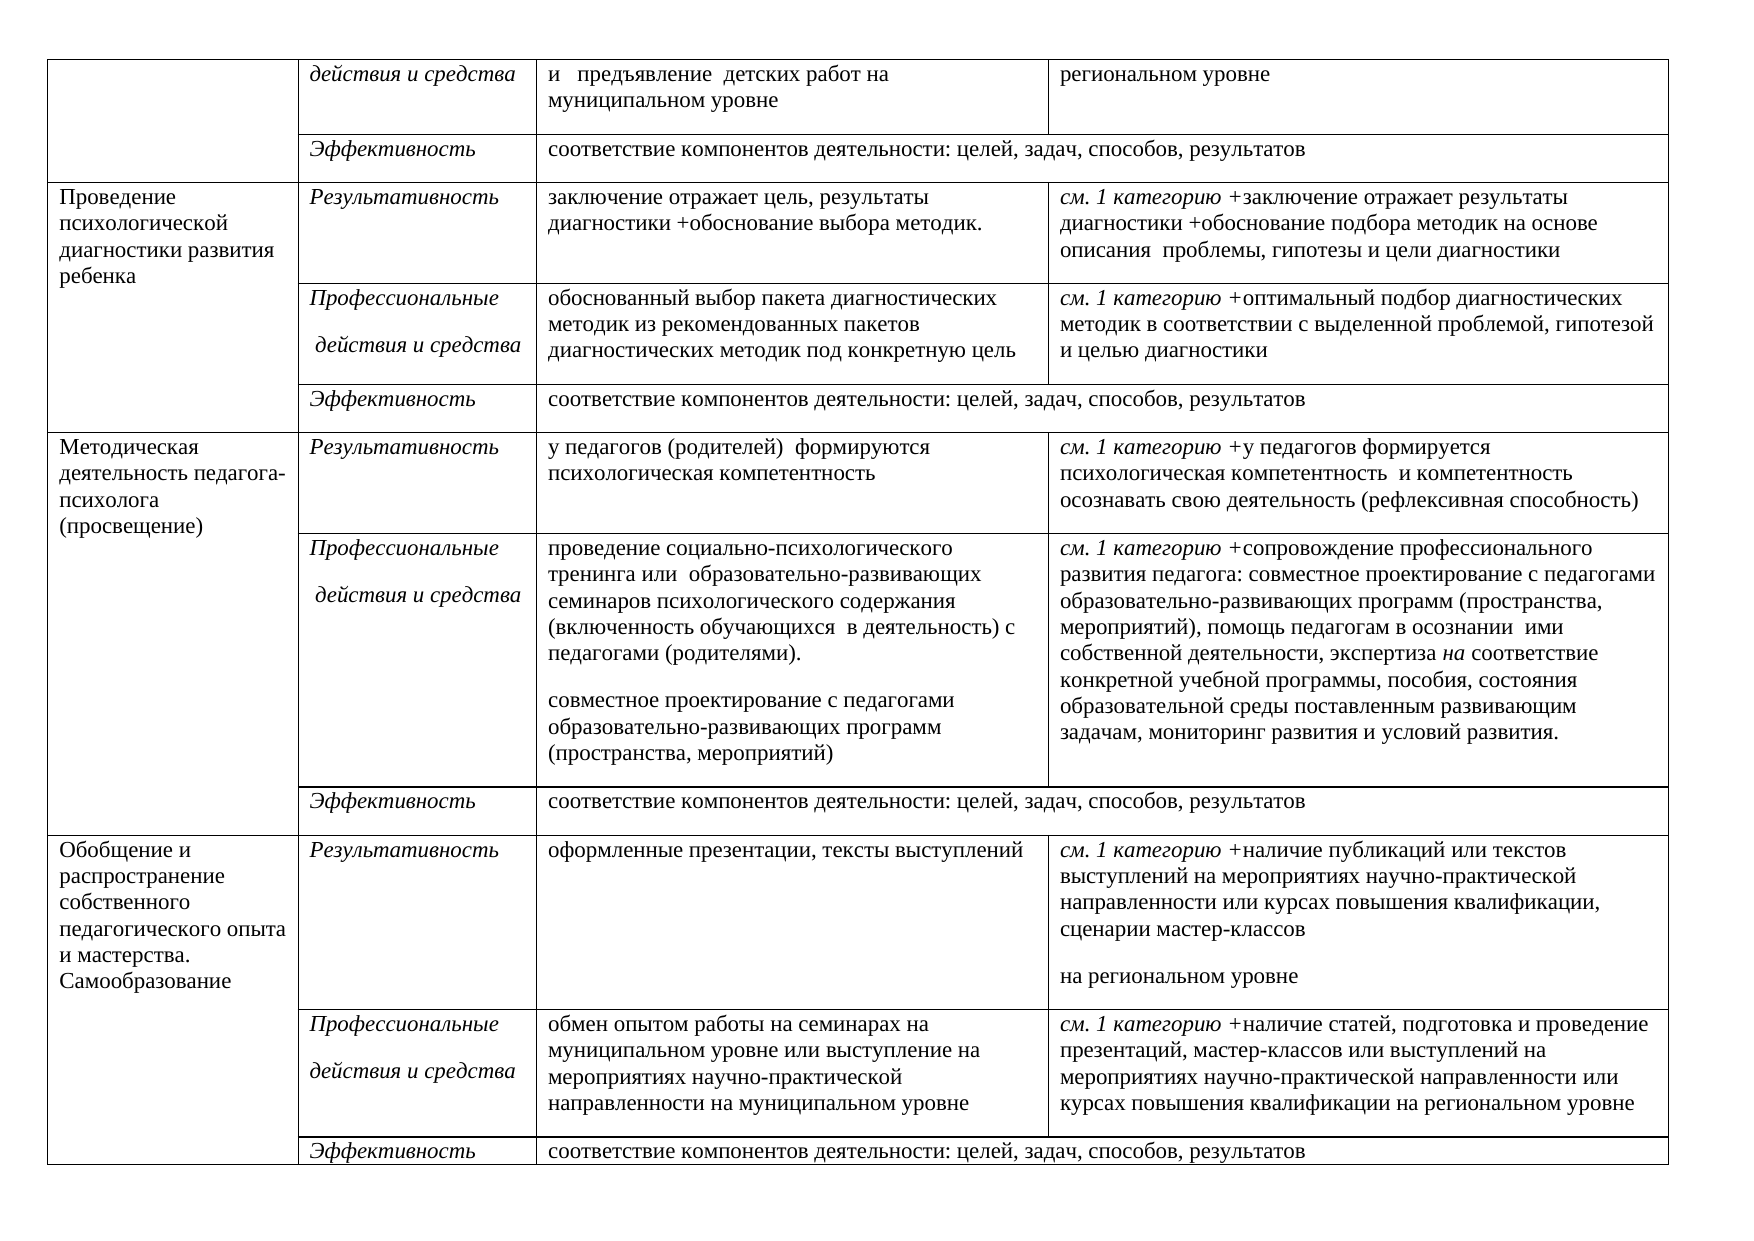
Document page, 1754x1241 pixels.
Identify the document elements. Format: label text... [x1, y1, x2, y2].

table_cell см. 1 категорию +наличие статей, подготовка и проведение презентаций, мастер-классов или выступлений на мероприятиях научно-практической направленности или курсах повышения квалификации на региональном уровне [1049, 1010, 1668, 1136]
table_cell у педагогов (родителей) формируются психологическая компетентность [537, 433, 1048, 533]
table_cell Результативность [299, 433, 536, 533]
table_cell обмен опытом работы на семинарах на муниципальном уровне или выступление на мероприятиях научно-практической направленности на муниципальном уровне [537, 1010, 1048, 1136]
table_cell заключение отражает цель, результаты диагностики +обоснование выбора методик. [537, 183, 1048, 283]
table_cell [537, 1138, 1668, 1164]
table_cell соответствие компонентов деятельности: целей, задач, способов, результатов [537, 135, 1668, 182]
table_cell Профессиональные действия и средства [299, 284, 536, 384]
table_cell Эффективность [299, 385, 536, 432]
table_cell см. 1 категорию +наличие публикаций или текстов выступлений на мероприятиях научно-практической направленности или курсах повышения квалификации, сценарии мастер-классов на региональном уровне [1049, 836, 1668, 1009]
table_cell см. 1 категорию +сопровождение профессионального развития педагога: совместное проектирование с педагогами образовательно-развивающих программ (пространства, мероприятий), помощь педагогам в осознании ими собственной деятельности, экспертиза на соответствие конкретной учебной программы, пособия, состояния образовательной среды поставленным развивающим задачам, мониторинг развития и условий развития. [1049, 534, 1668, 786]
table_cell Обобщение и распространение собственного педагогического опыта и мастерства. Самообразование [48, 836, 298, 1164]
table_cell соответствие компонентов деятельности: целей, задач, способов, результатов [537, 788, 1668, 835]
table_cell Результативность [299, 183, 536, 283]
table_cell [537, 60, 1048, 134]
table_cell Эффективность [299, 788, 536, 835]
table_cell оформленные презентации, тексты выступлений [537, 836, 1048, 1009]
table_cell соответствие компонентов деятельности: целей, задач, способов, результатов [537, 385, 1668, 432]
table_cell Эффективность [299, 135, 536, 182]
table_cell см. 1 категорию +у педагогов формируется психологическая компетентность и компетентность осознавать свою деятельность (рефлексивная способность) [1049, 433, 1668, 533]
table_cell Эффективность [299, 1138, 536, 1164]
table_cell Профессиональные действия и средства [299, 1010, 536, 1136]
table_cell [1049, 60, 1668, 134]
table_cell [299, 60, 536, 134]
table_cell проведение социально-психологического тренинга или образовательно-развивающих семинаров психологического содержания (включенность обучающихся в деятельность) с педагогами (родителями). совместное проектирование с педагогами образовательно-развивающих программ (пространства, мероприятий) [537, 534, 1048, 786]
table_cell Результативность [299, 836, 536, 1009]
table_cell обоснованный выбор пакета диагностических методик из рекомендованных пакетов диагностических методик под конкретную цель [537, 284, 1048, 384]
table_cell Проведение психологической диагностики развития ребенка [48, 183, 298, 432]
table_cell см. 1 категорию +оптимальный подбор диагностических методик в соответствии с выделенной проблемой, гипотезой и целью диагностики [1049, 284, 1668, 384]
table_cell Методическая деятельность педагога-психолога (просвещение) [48, 433, 298, 835]
table_cell см. 1 категорию +заключение отражает результаты диагностики +обоснование подбора методик на основе описания проблемы, гипотезы и цели диагностики [1049, 183, 1668, 283]
table_cell Профессиональные действия и средства [299, 534, 536, 786]
